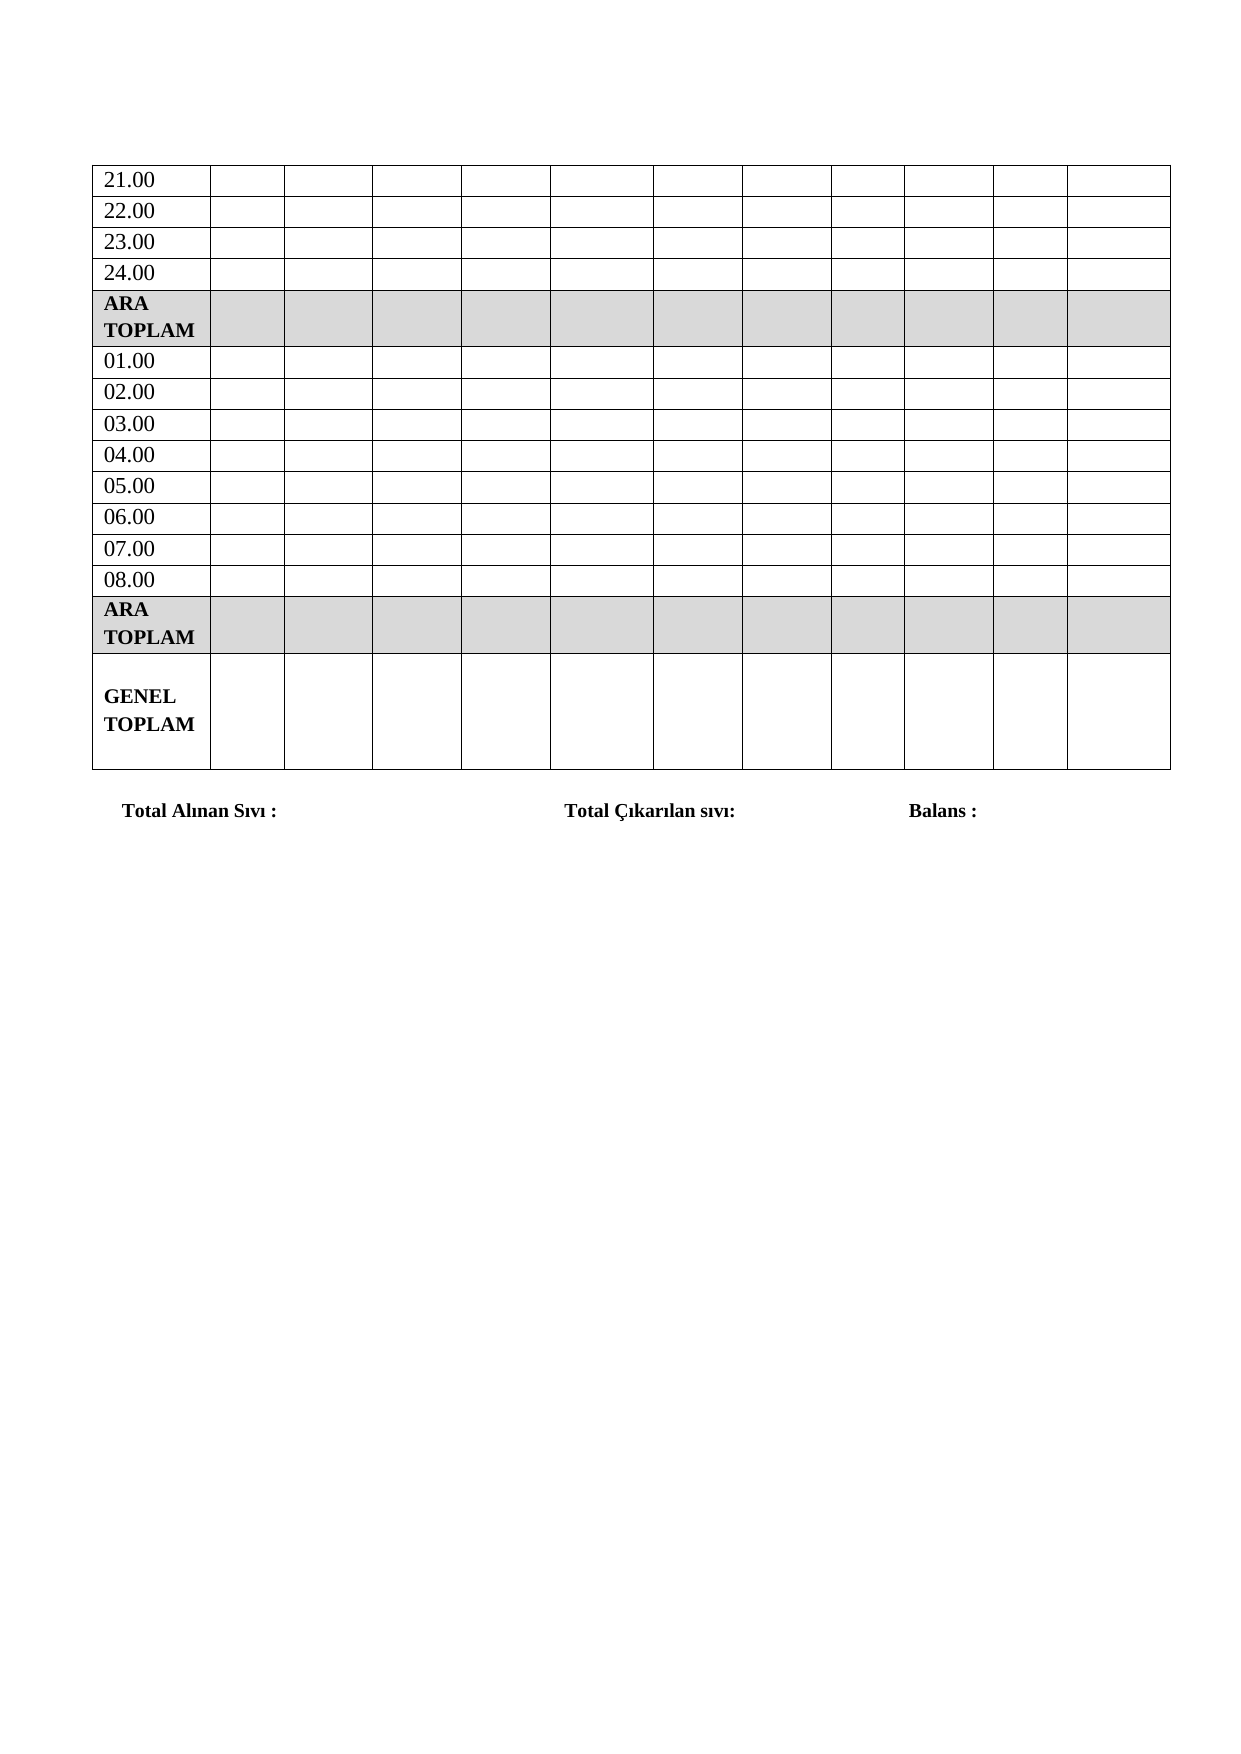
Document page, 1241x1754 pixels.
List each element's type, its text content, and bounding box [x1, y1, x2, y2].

table_cell [211, 259, 284, 289]
table_cell [743, 166, 831, 196]
table_cell [654, 347, 742, 377]
table_cell [905, 379, 993, 409]
table_cell [285, 566, 372, 596]
table_cell [551, 654, 653, 769]
table_cell [994, 597, 1067, 653]
table_cell [743, 410, 831, 440]
table_cell [285, 504, 372, 534]
table_cell [994, 566, 1067, 596]
table_cell [654, 410, 742, 440]
table_cell [654, 566, 742, 596]
table_cell [551, 597, 653, 653]
table_cell [285, 259, 372, 289]
table_cell [905, 597, 993, 653]
table_cell [1068, 504, 1170, 534]
table_cell [654, 472, 742, 502]
table_cell [905, 410, 993, 440]
table_cell 05.00 [93, 472, 210, 502]
table_cell [373, 291, 461, 346]
table_cell [1068, 291, 1170, 346]
table_cell [654, 654, 742, 769]
table_cell 08.00 [93, 566, 210, 596]
table_cell [373, 535, 461, 565]
table_cell 01.00 [93, 347, 210, 377]
table_cell 07.00 [93, 535, 210, 565]
table_cell [832, 504, 904, 534]
table_cell [373, 259, 461, 289]
table_cell [832, 379, 904, 409]
table_cell [373, 504, 461, 534]
table_cell [285, 472, 372, 502]
table_cell [285, 535, 372, 565]
table_cell [211, 228, 284, 258]
table_cell [832, 597, 904, 653]
table_cell [1068, 597, 1170, 653]
table_cell [1068, 410, 1170, 440]
table_cell [211, 197, 284, 227]
table_cell [743, 197, 831, 227]
table_cell [994, 347, 1067, 377]
table_cell [832, 654, 904, 769]
table_cell [1068, 197, 1170, 227]
table_cell [462, 504, 550, 534]
table_cell [654, 259, 742, 289]
table_cell [743, 472, 831, 502]
table_cell [743, 228, 831, 258]
table_cell GENEL TOPLAM [93, 654, 210, 769]
table_cell [551, 259, 653, 289]
table_cell [285, 410, 372, 440]
table_cell [905, 654, 993, 769]
table_cell [743, 441, 831, 471]
table_cell [211, 166, 284, 196]
table_cell [832, 197, 904, 227]
table_cell [285, 597, 372, 653]
table_cell [285, 228, 372, 258]
table_cell 24.00 [93, 259, 210, 289]
table_cell [462, 228, 550, 258]
table_cell [832, 566, 904, 596]
table_cell [373, 597, 461, 653]
table_cell [654, 166, 742, 196]
table_cell [373, 347, 461, 377]
table_cell 22.00 [93, 197, 210, 227]
table_cell [654, 291, 742, 346]
table_cell [994, 259, 1067, 289]
table_cell 04.00 [93, 441, 210, 471]
table_cell [373, 166, 461, 196]
table_cell [905, 291, 993, 346]
table_cell [462, 166, 550, 196]
table_cell [832, 228, 904, 258]
table_cell [654, 197, 742, 227]
table_cell [285, 166, 372, 196]
table_cell [654, 441, 742, 471]
table_cell [654, 504, 742, 534]
table_cell 23.00 [93, 228, 210, 258]
table_cell [551, 197, 653, 227]
table_cell [285, 291, 372, 346]
table_cell [832, 472, 904, 502]
table_cell [743, 347, 831, 377]
table_cell [832, 166, 904, 196]
table_cell [211, 291, 284, 346]
table_cell 02.00 [93, 379, 210, 409]
table_cell [905, 259, 993, 289]
table_cell [994, 228, 1067, 258]
table_cell [1068, 379, 1170, 409]
table_cell [285, 654, 372, 769]
table_cell [373, 379, 461, 409]
table_cell [994, 441, 1067, 471]
table_cell [1068, 566, 1170, 596]
table_cell [551, 535, 653, 565]
table_cell [1068, 535, 1170, 565]
table_cell [994, 535, 1067, 565]
table_cell [462, 379, 550, 409]
table_cell [462, 410, 550, 440]
table_cell [832, 291, 904, 346]
table_cell [1068, 472, 1170, 502]
table_cell [551, 410, 653, 440]
table_cell [654, 535, 742, 565]
table_cell [832, 535, 904, 565]
table_cell [462, 441, 550, 471]
table_cell [211, 597, 284, 653]
table_cell [462, 291, 550, 346]
text Total Alınan Sıvı : Total Çıkarılan sıvı: Balans : [48, 799, 1205, 822]
table_cell [462, 654, 550, 769]
table_cell [743, 504, 831, 534]
table_cell [905, 504, 993, 534]
table_cell [654, 597, 742, 653]
table_cell [462, 472, 550, 502]
table_cell [551, 228, 653, 258]
table_cell [832, 441, 904, 471]
table_cell [994, 291, 1067, 346]
table_cell [743, 566, 831, 596]
table_cell [654, 379, 742, 409]
table_cell [905, 441, 993, 471]
table_cell [743, 654, 831, 769]
table_cell [832, 259, 904, 289]
table_cell [994, 166, 1067, 196]
table_cell [994, 654, 1067, 769]
table_cell [211, 504, 284, 534]
table_cell [462, 197, 550, 227]
table_cell [994, 504, 1067, 534]
table_cell [1068, 441, 1170, 471]
table_cell 21.00 [93, 166, 210, 196]
table_cell [994, 197, 1067, 227]
table_cell [285, 379, 372, 409]
table_cell [462, 535, 550, 565]
table_cell [373, 441, 461, 471]
table_cell [551, 566, 653, 596]
table_cell [211, 410, 284, 440]
table_cell [211, 472, 284, 502]
table_cell [994, 410, 1067, 440]
table_cell [1068, 654, 1170, 769]
table_cell [905, 166, 993, 196]
table_cell [462, 347, 550, 377]
table_cell [551, 472, 653, 502]
table_cell ARA TOPLAM [93, 291, 210, 346]
table_cell [211, 379, 284, 409]
table_cell [551, 379, 653, 409]
table_cell [373, 197, 461, 227]
table_cell [905, 566, 993, 596]
table_cell [373, 472, 461, 502]
table_cell [462, 597, 550, 653]
table_cell [743, 597, 831, 653]
table_cell [905, 197, 993, 227]
table_cell [905, 535, 993, 565]
table_cell [1068, 259, 1170, 289]
table_cell [462, 566, 550, 596]
table_cell [373, 410, 461, 440]
table_cell [285, 441, 372, 471]
table_cell [905, 347, 993, 377]
table_cell [1068, 166, 1170, 196]
table_cell ARA TOPLAM [93, 597, 210, 653]
table_cell [373, 566, 461, 596]
table_cell [211, 566, 284, 596]
table_cell [285, 347, 372, 377]
table_cell [551, 441, 653, 471]
table_cell [551, 504, 653, 534]
table_cell [373, 228, 461, 258]
table_cell [211, 347, 284, 377]
table_cell [373, 654, 461, 769]
table_cell [994, 379, 1067, 409]
table_cell [654, 228, 742, 258]
table_cell [905, 228, 993, 258]
table_cell [211, 654, 284, 769]
table_cell [905, 472, 993, 502]
table_cell [551, 347, 653, 377]
table_cell [211, 441, 284, 471]
table_cell [285, 197, 372, 227]
table_cell 03.00 [93, 410, 210, 440]
table_cell [832, 347, 904, 377]
table_cell [743, 379, 831, 409]
table_cell [832, 410, 904, 440]
table_cell [743, 259, 831, 289]
table_cell [1068, 228, 1170, 258]
table_cell [551, 166, 653, 196]
table_cell [743, 291, 831, 346]
table_cell 06.00 [93, 504, 210, 534]
table_cell [1068, 347, 1170, 377]
table_cell [994, 472, 1067, 502]
table_cell [743, 535, 831, 565]
table_cell [462, 259, 550, 289]
table_cell [551, 291, 653, 346]
table_cell [211, 535, 284, 565]
